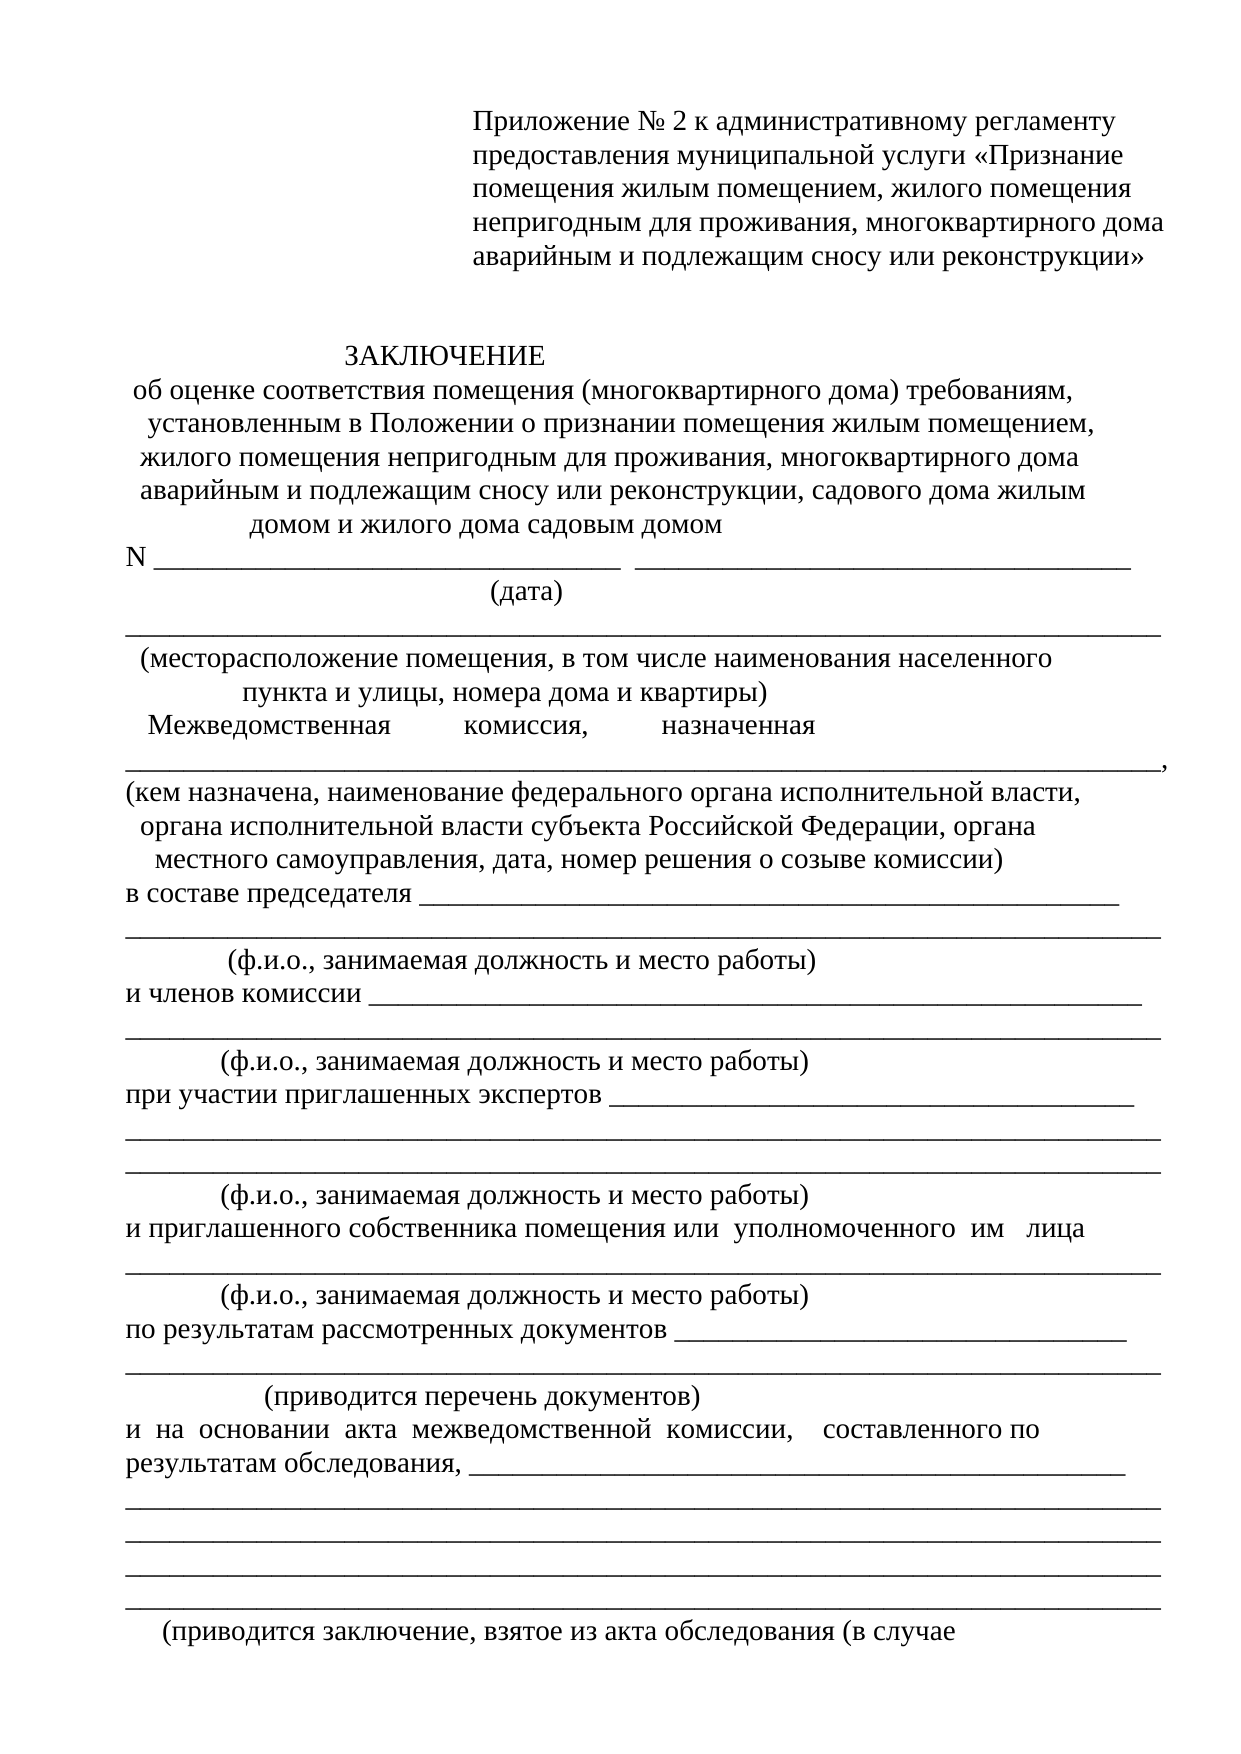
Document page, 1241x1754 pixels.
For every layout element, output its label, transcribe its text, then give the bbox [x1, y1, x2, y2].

text установленным в Положении о признании помещения жилым помещением, [118, 405, 1181, 439]
text и на основании акта межведомственной комиссии, составленного по [118, 1412, 1181, 1445]
text домом и жилого дома садовым домом [118, 506, 1181, 539]
text (дата) [118, 573, 1181, 607]
text об оценке соответствия помещения (многоквартирного дома) требованиям, [118, 372, 1181, 405]
text _______________________________________________________________________ [118, 1244, 1181, 1277]
text (месторасположение помещения, в том числе наименования населенного [118, 640, 1181, 674]
text жилого помещения непригодным для проживания, многоквартирного дома [118, 439, 1181, 472]
text (ф.и.о., занимаемая должность и место работы) [118, 1043, 1181, 1076]
text аварийным и подлежащим сносу или реконструкции, садового дома жилым [118, 472, 1181, 506]
text (ф.и.о., занимаемая должность и место работы) [118, 1277, 1181, 1311]
text пункта и улицы, номера дома и квартиры) [118, 674, 1181, 707]
text _______________________________________________________________________ [118, 1479, 1181, 1512]
text _______________________________________________________________________ [118, 1512, 1181, 1546]
text по результатам рассмотренных документов _______________________________ [118, 1311, 1181, 1344]
text местного самоуправления, дата, номер решения о созыве комиссии) [118, 841, 1181, 875]
text (ф.и.о., занимаемая должность и место работы) [118, 1177, 1181, 1210]
text (приводится перечень документов) [118, 1378, 1181, 1412]
text _______________________________________________________________________ [118, 607, 1181, 640]
text ЗАКЛЮЧЕНИЕ [118, 338, 1181, 372]
text _______________________________________________________________________ [118, 908, 1181, 942]
text и членов комиссии _____________________________________________________ [118, 976, 1181, 1009]
text _______________________________________________________________________ [118, 1344, 1181, 1378]
text _______________________________________________________________________, [118, 741, 1181, 774]
text Межведомственная комиссия, назначенная [118, 707, 1181, 741]
text (кем назначена, наименование федерального органа исполнительной власти, [118, 774, 1181, 808]
text _______________________________________________________________________ [118, 1110, 1181, 1143]
text при участии приглашенных экспертов ____________________________________ [118, 1076, 1181, 1110]
text результатам обследования, _____________________________________________ [118, 1445, 1181, 1479]
text N ________________________________ __________________________________ [118, 539, 1181, 573]
text в составе председателя ________________________________________________ [118, 875, 1181, 908]
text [118, 1546, 1181, 1579]
text и приглашенного собственника помещения или уполномоченного им лица [118, 1210, 1181, 1244]
text (ф.и.о., занимаемая должность и место работы) [118, 942, 1181, 976]
text органа исполнительной власти субъекта Российской Федерации, органа [118, 808, 1181, 841]
text (приводится заключение, взятое из акта обследования (в случае [118, 1613, 1181, 1646]
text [118, 1579, 1181, 1613]
text Приложение № 2 к административному регламенту предоставления муниципальной услуги «Признание помещения жилым помещением, жилого помещения непригодным для проживания, многоквартирного дома аварийным и подлежащим сносу или реконструкции» [472, 103, 1181, 271]
text _______________________________________________________________________ [118, 1009, 1181, 1043]
text _______________________________________________________________________ [118, 1143, 1181, 1177]
